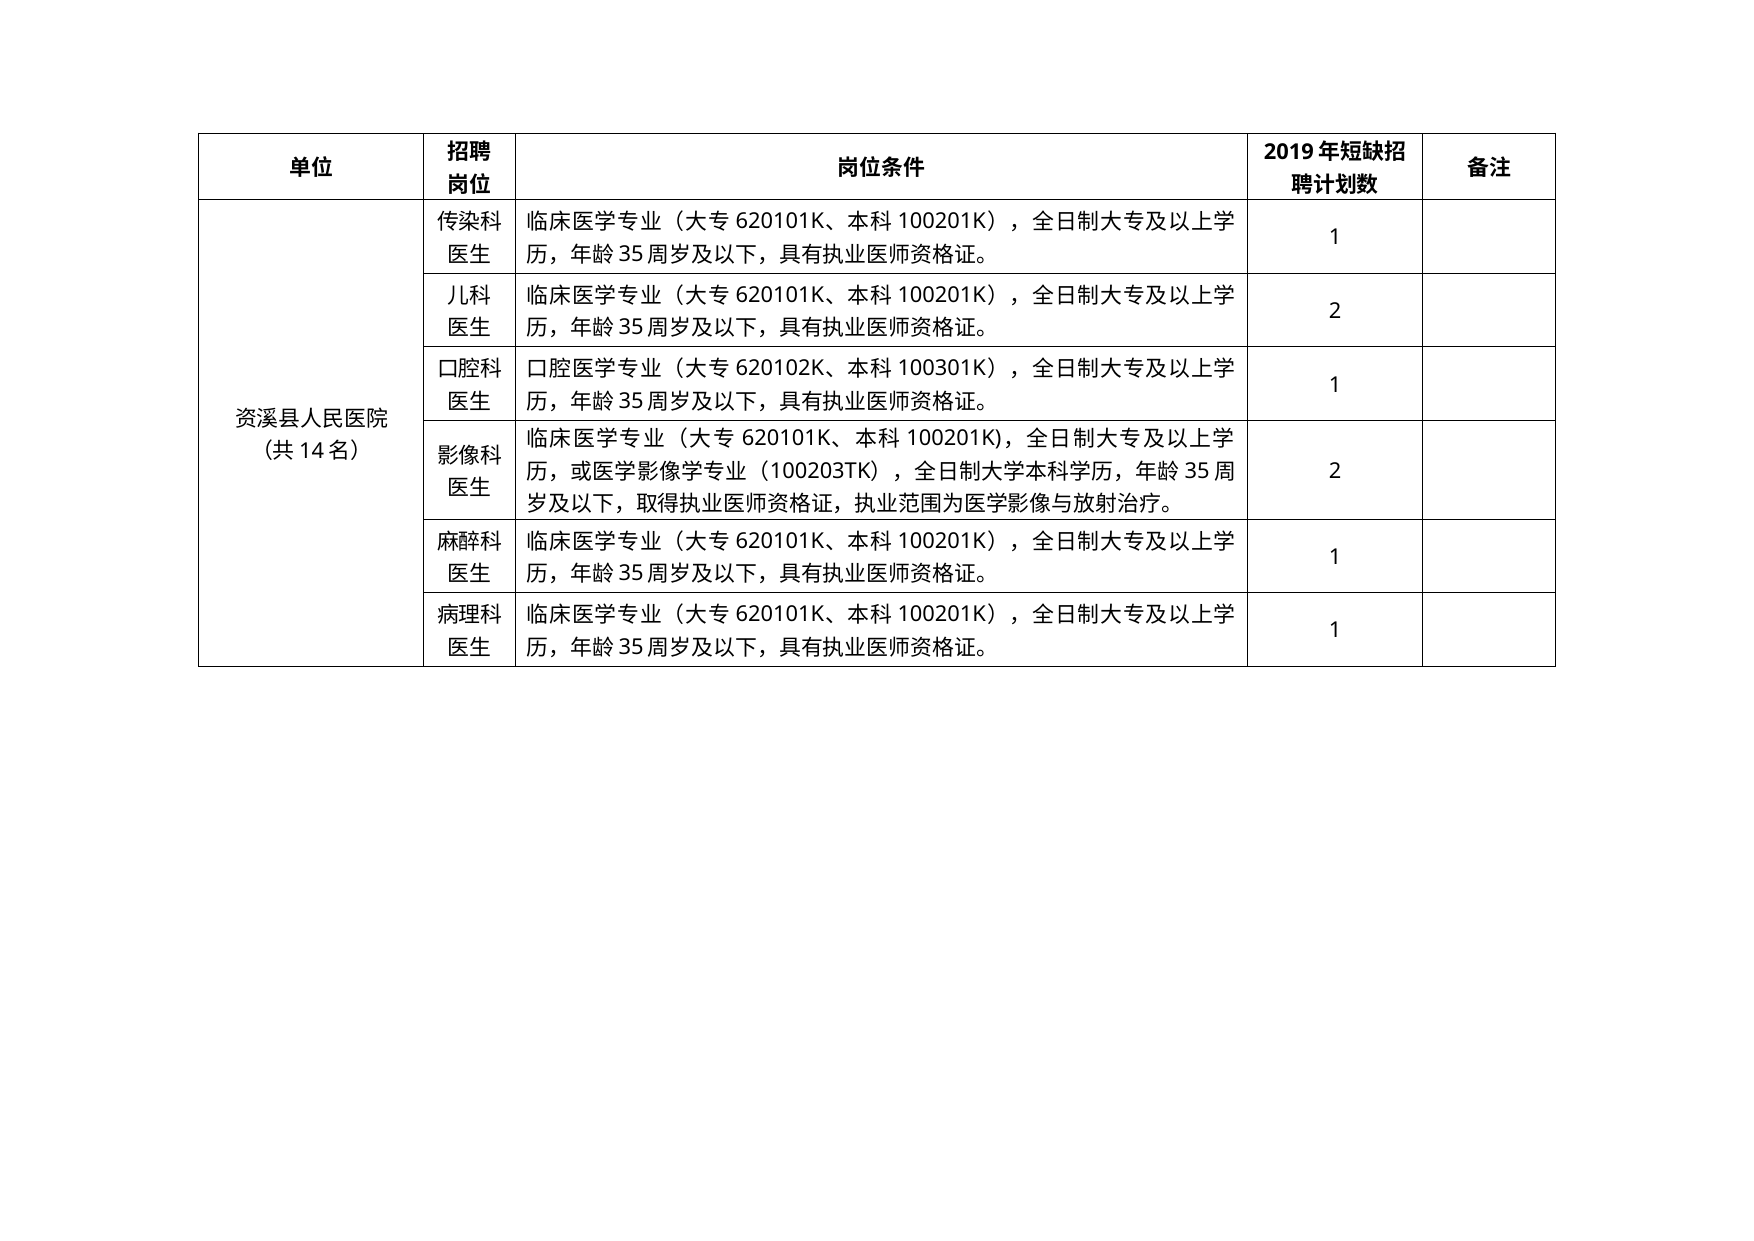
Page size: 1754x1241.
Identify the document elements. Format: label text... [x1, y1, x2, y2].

table_cell 临床医学专业（大专620101K、本科100201K），全日制大专及以上学历，年龄35周岁及以下，具有执业医师资格证。 [516, 520, 1247, 592]
table_header 招聘 岗位 [424, 134, 515, 199]
table_cell 临床医学专业（大专620101K、本科100201K），全日制大专及以上学历，年龄35周岁及以下，具有执业医师资格证。 [516, 593, 1247, 666]
table_cell 2 [1248, 421, 1422, 518]
table_cell 儿科 医生 [424, 274, 515, 346]
table_cell 传染科医生 [424, 200, 515, 273]
table_header 2019年短缺招聘计划数 [1248, 134, 1422, 199]
table_cell 病理科医生 [424, 593, 515, 666]
table_cell 1 [1248, 520, 1422, 592]
table_cell 口腔医学专业（大专620102K、本科100301K），全日制大专及以上学历，年龄35周岁及以下，具有执业医师资格证。 [516, 347, 1247, 420]
table_cell 资溪县人民医院 （共14名） [199, 200, 423, 666]
table_cell [1423, 274, 1555, 346]
table_cell 1 [1248, 200, 1422, 273]
table_header 岗位条件 [516, 134, 1247, 199]
table_cell 临床医学专业（大专620101K、本科100201K)，全日制大专及以上学历，或医学影像学专业（100203TK），全日制大学本科学历，年龄35周岁及以下，取得执业医师资格证，执业范围为医学影像与放射治疗。 [516, 421, 1247, 518]
table_cell 麻醉科医生 [424, 520, 515, 592]
table_cell [1423, 200, 1555, 273]
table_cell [516, 274, 1247, 346]
table_cell [1423, 520, 1555, 592]
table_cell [516, 200, 1247, 273]
table_cell 2 [1248, 274, 1422, 346]
table_cell [1423, 593, 1555, 666]
table_cell [1423, 347, 1555, 420]
table_header 单位 [199, 134, 423, 199]
table_cell [1423, 421, 1555, 518]
table_cell 1 [1248, 347, 1422, 420]
table_cell 口腔科医生 [424, 347, 515, 420]
table_cell 影像科医生 [424, 421, 515, 518]
table_cell 1 [1248, 593, 1422, 666]
table_header 备注 [1423, 134, 1555, 199]
